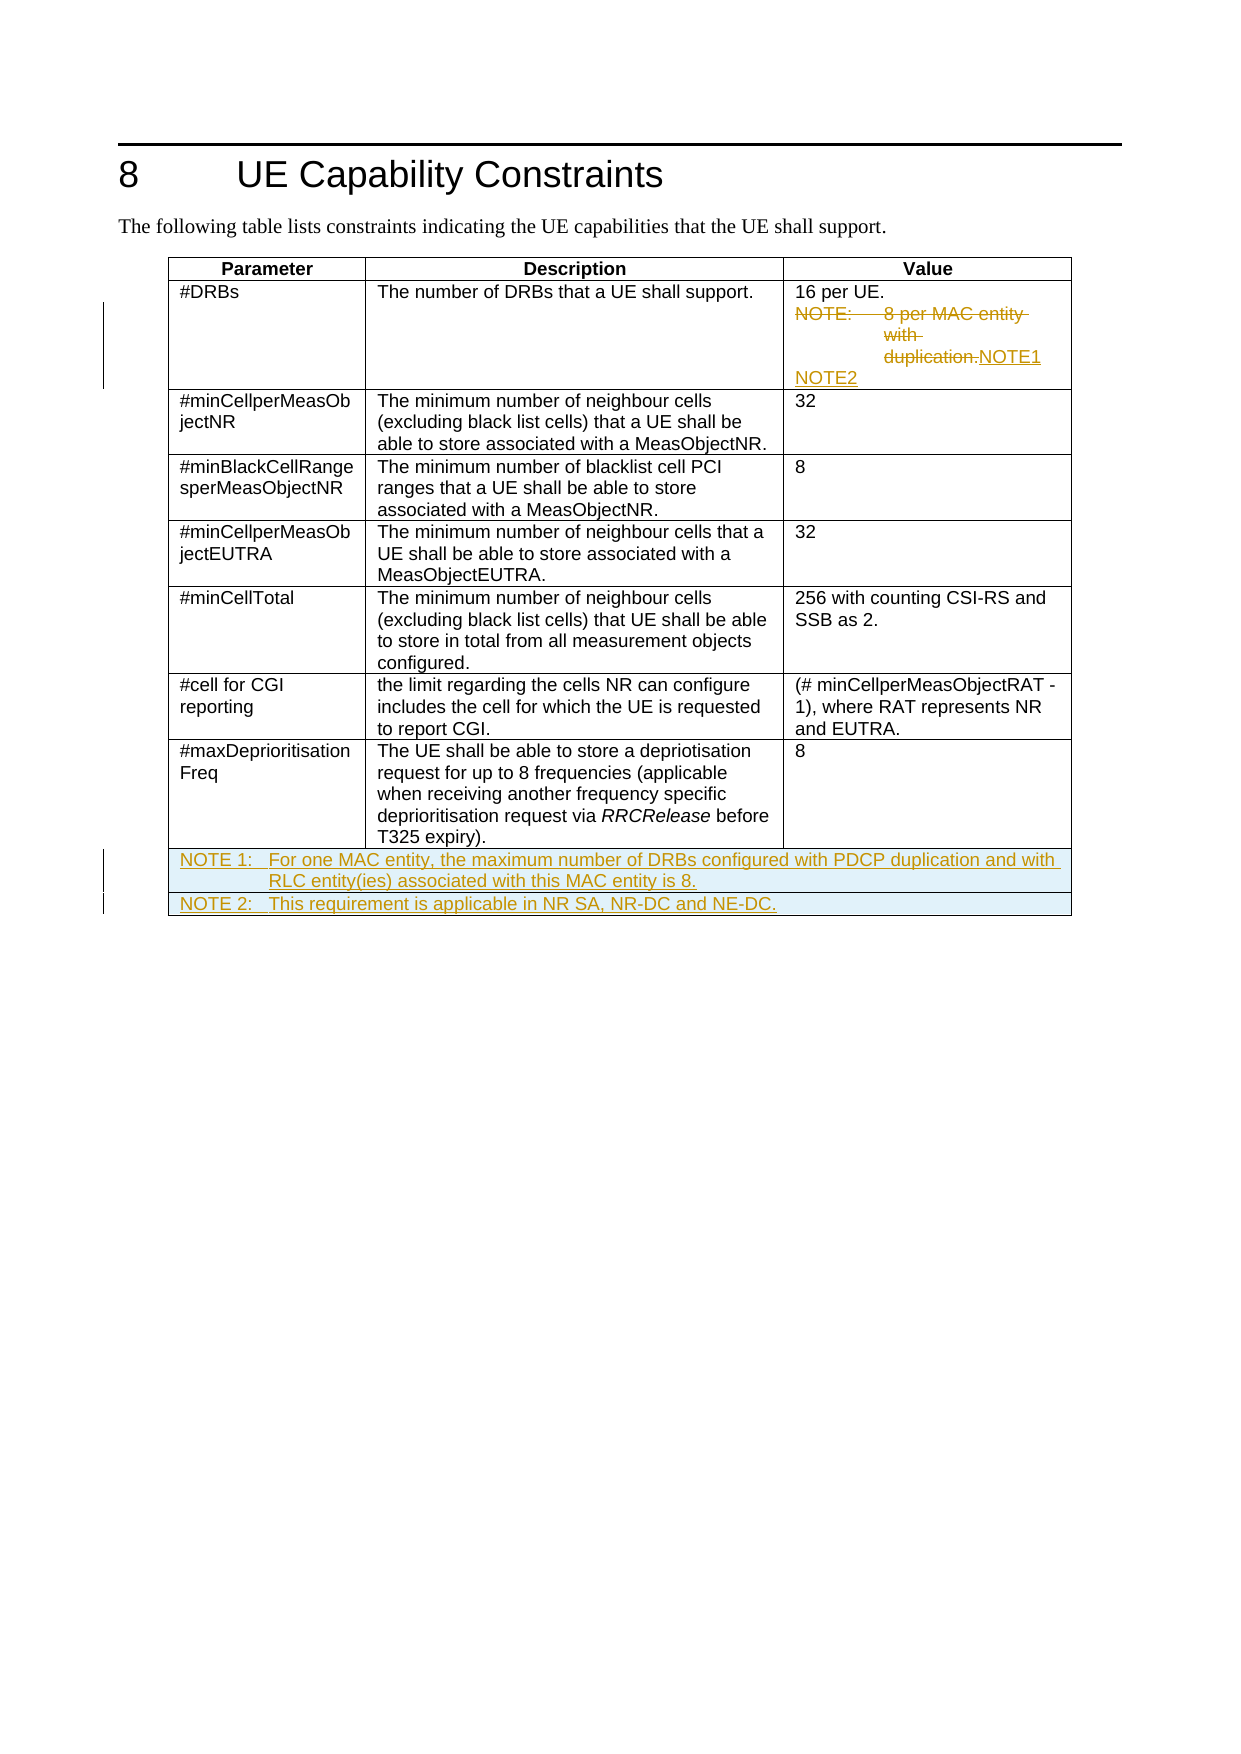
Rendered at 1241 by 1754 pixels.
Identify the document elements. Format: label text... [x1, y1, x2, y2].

table_header Description [366, 258, 783, 280]
table_cell The minimum number of neighbour cells (excluding black list cells) that UE shall be able to store in total from all measurement objects configured. [366, 587, 783, 673]
table_cell #minBlackCellRangesperMeasObjectNR [169, 455, 365, 520]
table_cell The minimum number of neighbour cells that a UE shall be able to store associated with a MeasObjectEUTRA. [366, 521, 783, 586]
table_cell 32 [784, 521, 1071, 586]
table_cell (# minCellperMeasObjectRAT - 1), where RAT represents NR and EUTRA. [784, 674, 1071, 739]
table_cell #cell for CGI reporting [169, 674, 365, 739]
table_cell #minCellperMeasObjectEUTRA [169, 521, 365, 586]
subtitle 8 UE Capability Constraints [118, 146, 1122, 196]
table_cell The number of DRBs that a UE shall support. [366, 281, 783, 389]
text The following table lists constraints indicating the UE capabilities that the UE shall support. [118, 214, 1122, 238]
table_cell #DRBs [169, 281, 365, 389]
table_cell 16 per UE. [784, 281, 1071, 389]
table_cell #minCellperMeasObjectNR [169, 390, 365, 454]
table_cell #minCellTotal [169, 587, 365, 673]
table_cell 32 [784, 390, 1071, 454]
table_cell The minimum number of neighbour cells (excluding black list cells) that a UE shall be able to store associated with a MeasObjectNR. [366, 390, 783, 454]
table_cell the limit regarding the cells NR can configure includes the cell for which the UE is requested to report CGI. [366, 674, 783, 739]
table_cell The UE shall be able to store a depriotisation request for up to 8 frequencies (applicable when receiving another frequency specific deprioritisation request via RRCRelease before T325 expiry). [366, 740, 783, 848]
table_header Parameter [169, 258, 365, 280]
table_cell The minimum number of blacklist cell PCI ranges that a UE shall be able to store associated with a MeasObjectNR. [366, 455, 783, 520]
table_cell 256 with counting CSI-RS and SSB as 2. [784, 587, 1071, 673]
table_header Value [784, 258, 1071, 280]
table_cell #maxDeprioritisationFreq [169, 740, 365, 848]
table_cell 8 [784, 740, 1071, 848]
table_cell 8 [784, 455, 1071, 520]
